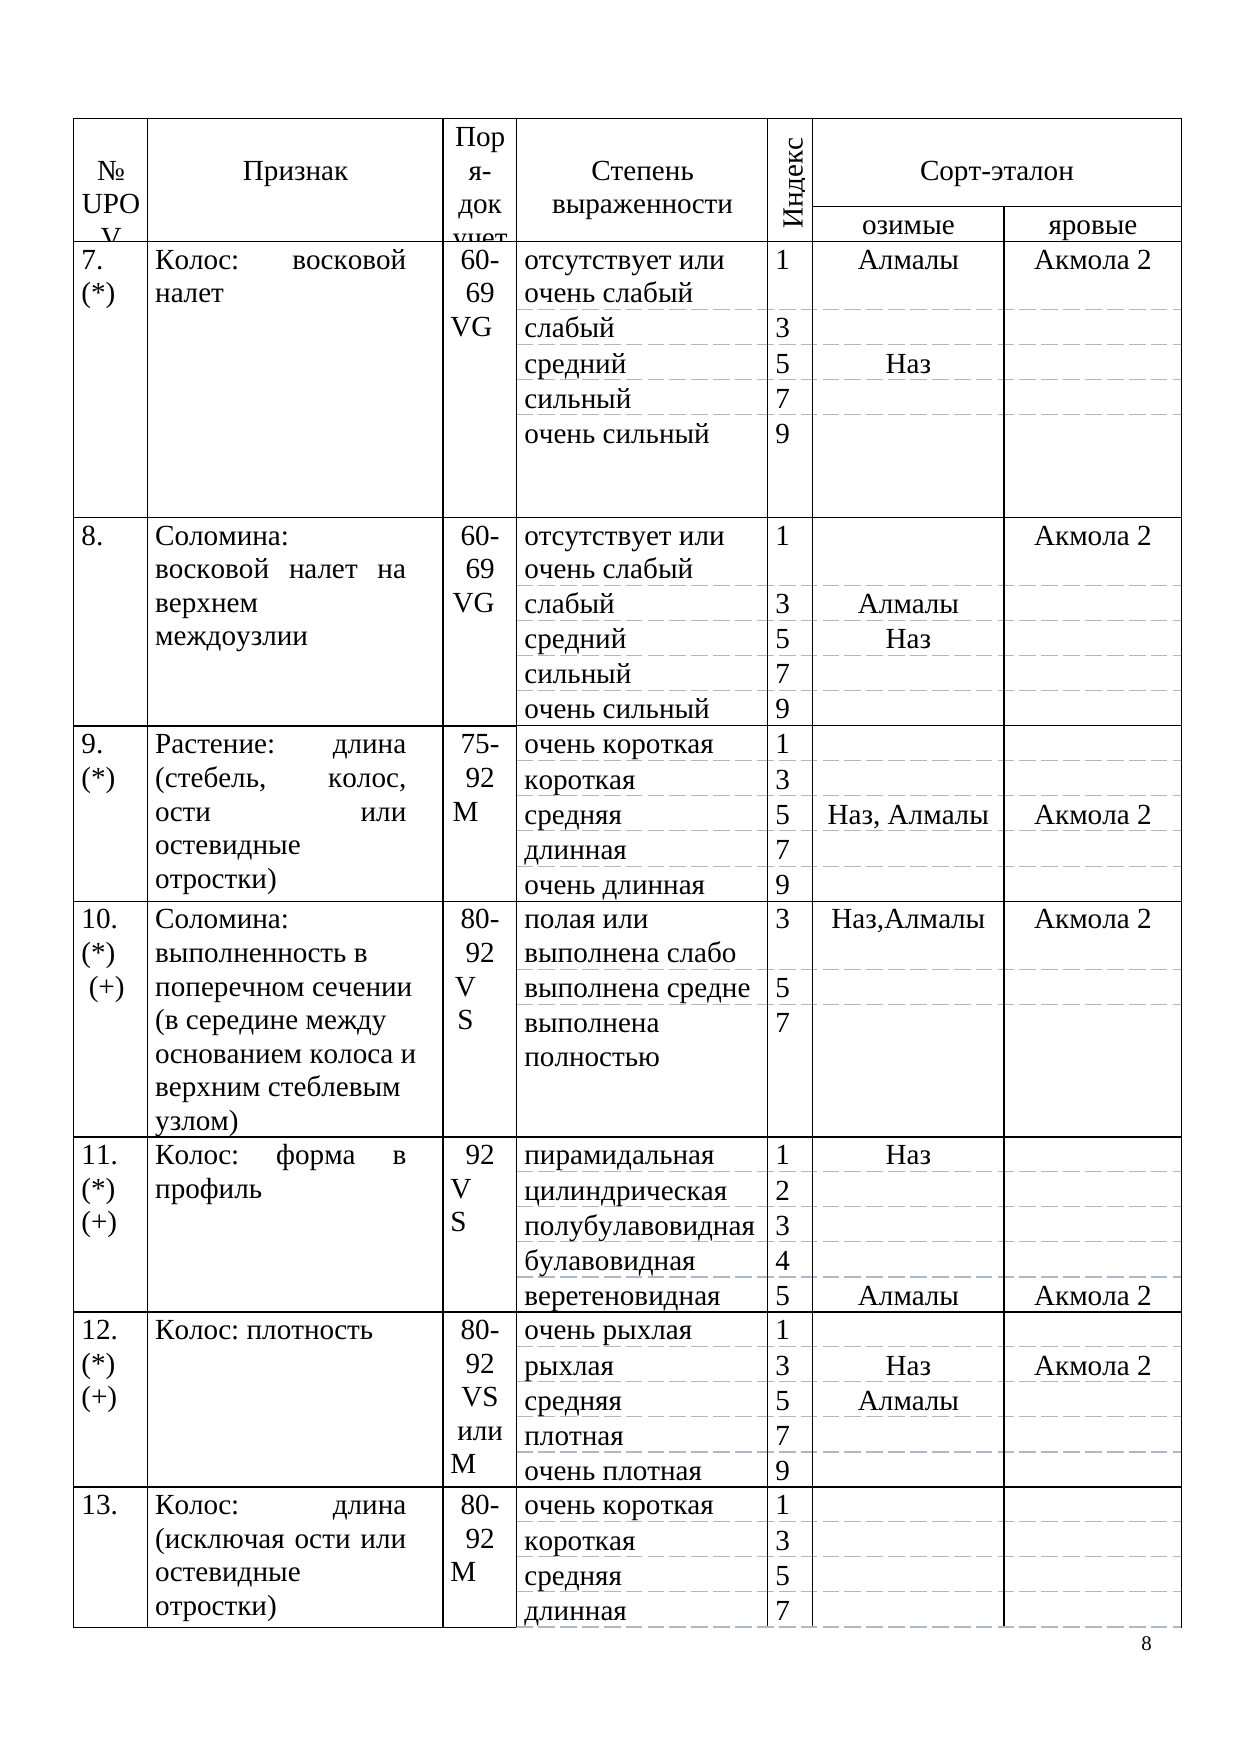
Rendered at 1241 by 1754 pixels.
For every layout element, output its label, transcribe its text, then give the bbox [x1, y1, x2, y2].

table_cell [813, 726, 1003, 760]
table_cell 9 [768, 866, 812, 901]
table_cell Алмалы [813, 242, 1003, 309]
table_cell 80-92 VS или M [444, 1313, 516, 1486]
table_cell Акмола 2 [1005, 795, 1181, 830]
table_cell 1 [768, 1138, 812, 1171]
table_cell 3 [768, 760, 812, 795]
table_cell 9 [768, 1451, 812, 1486]
table_cell 3 [768, 1206, 812, 1241]
table_cell Растение: длина (стебель, колос, ости или остевидные отростки) [148, 727, 442, 901]
table_cell короткая [517, 1521, 767, 1556]
table_cell яровые [1005, 207, 1181, 241]
table_cell Алмалы [813, 585, 1003, 620]
table_cell [1005, 1206, 1181, 1241]
table_cell [1005, 309, 1181, 344]
table_cell 1 [768, 242, 812, 309]
table_cell [813, 655, 1003, 690]
table_cell [1005, 1313, 1181, 1346]
table_cell 7. (*) [74, 242, 147, 517]
table_cell [1005, 830, 1181, 866]
table_cell [1005, 866, 1181, 901]
table_cell 9 [768, 690, 812, 725]
table_cell веретеновидная [517, 1276, 767, 1311]
table_cell [813, 1488, 1003, 1521]
table_header Признак [148, 119, 442, 241]
table_cell 7 [768, 1591, 812, 1626]
table_cell 80-92 M [444, 1488, 516, 1626]
table_cell [813, 1241, 1003, 1276]
table_cell 5 [768, 1556, 812, 1591]
table_cell очень плотная [517, 1451, 767, 1486]
table_cell булавовидная [517, 1241, 767, 1276]
table_cell 80-92 VS [444, 902, 516, 1136]
table_cell [1005, 1591, 1181, 1626]
table_cell [813, 1556, 1003, 1591]
table_header Индекс [768, 119, 812, 241]
table_cell 13. [74, 1488, 147, 1626]
table_cell 1 [768, 518, 812, 585]
table_cell 3 [768, 1521, 812, 1556]
table_cell 9. (*) [74, 727, 147, 901]
table_cell [813, 1521, 1003, 1556]
table_cell очень сильный [517, 414, 767, 517]
table_cell [813, 518, 1003, 585]
table_cell 4 [768, 1241, 812, 1276]
table_cell [1005, 620, 1181, 655]
table_cell 3 [768, 585, 812, 620]
table_cell 92 VS [444, 1138, 516, 1311]
table_cell 5 [768, 1276, 812, 1311]
table_cell [1005, 1138, 1181, 1171]
table_cell Наз [813, 1346, 1003, 1381]
table_cell 5 [768, 620, 812, 655]
table_cell [1005, 1556, 1181, 1591]
table_cell [813, 1206, 1003, 1241]
table_cell средняя [517, 795, 767, 830]
table_cell [1005, 1241, 1181, 1276]
table_cell 12. (*) (+) [74, 1313, 147, 1486]
table_cell цилиндрическая [517, 1171, 767, 1206]
table_cell пирамидальная [517, 1138, 767, 1171]
table_cell [1005, 1381, 1181, 1416]
table_cell рыхлая [517, 1346, 767, 1381]
table_cell [1005, 585, 1181, 620]
table_cell [813, 309, 1003, 344]
table_cell отсутствует или очень слабый [517, 518, 767, 585]
table_cell отсутствует или очень слабый [517, 242, 767, 309]
table_cell Колос: восковой налет [148, 242, 442, 517]
table_cell 7 [768, 379, 812, 414]
table_cell [1005, 1451, 1181, 1486]
table_cell средняя [517, 1556, 767, 1591]
table_cell сильный [517, 379, 767, 414]
table_cell [1005, 690, 1181, 725]
table_cell слабый [517, 585, 767, 620]
table_cell Колос: плотность [148, 1313, 442, 1486]
table_cell 5 [768, 1381, 812, 1416]
table_cell 7 [768, 1416, 812, 1451]
table_cell 3 [768, 902, 812, 969]
table_cell 1 [768, 1313, 812, 1346]
table_cell 7 [768, 1004, 812, 1136]
table_cell 8. [74, 518, 147, 725]
table_cell 3 [768, 309, 812, 344]
table_cell Наз [813, 344, 1003, 379]
table_cell Соломина: выполненность в поперечном сечении (в середине между основанием колоса и верхним стеблевым узлом) [148, 902, 442, 1136]
table_cell длинная [517, 1591, 767, 1626]
table_cell средний [517, 344, 767, 379]
table_cell Наз [813, 620, 1003, 655]
table_cell Колос: длина (исключая ости или остевидные отростки) [148, 1488, 442, 1626]
table_cell [1005, 1171, 1181, 1206]
table_cell очень рыхлая [517, 1313, 767, 1346]
table_cell очень сильный [517, 690, 767, 725]
table_cell [1005, 414, 1181, 517]
table_cell [813, 1171, 1003, 1206]
table_cell [1005, 969, 1181, 1004]
table_cell [813, 830, 1003, 866]
table_cell средняя [517, 1381, 767, 1416]
table_cell 10. (*) (+) [74, 902, 147, 1136]
table_cell 7 [768, 830, 812, 866]
table_cell озимые [813, 207, 1003, 241]
table_cell 5 [768, 969, 812, 1004]
table_cell [813, 1591, 1003, 1626]
table_cell [1005, 726, 1181, 760]
table_cell 9 [768, 414, 812, 517]
table_cell Наз,Алмалы [813, 902, 1003, 969]
table_cell [1005, 1521, 1181, 1556]
table_cell [1005, 379, 1181, 414]
table_cell Алмалы [813, 1381, 1003, 1416]
table_cell 1 [768, 726, 812, 760]
table_cell Акмола 2 [1005, 1276, 1181, 1311]
table_cell 5 [768, 795, 812, 830]
table_cell [813, 1416, 1003, 1451]
table_cell [813, 1451, 1003, 1486]
table_cell Соломина: восковой налет на верхнем междоузлии [148, 518, 442, 725]
table_cell Акмола 2 [1005, 518, 1181, 585]
table_cell 60-69 VG [444, 518, 516, 725]
table_cell [813, 969, 1003, 1004]
table_cell Колос: форма в профиль [148, 1138, 442, 1311]
table_cell полая или выполнена слабо [517, 902, 767, 969]
table_cell полубулавовидная [517, 1206, 767, 1241]
table_cell 1 [768, 1488, 812, 1521]
table_header Степень выраженности [517, 119, 767, 241]
table_cell слабый [517, 309, 767, 344]
table_cell 7 [768, 655, 812, 690]
table_cell очень короткая [517, 1488, 767, 1521]
table_cell сильный [517, 655, 767, 690]
table_cell [813, 866, 1003, 901]
table_cell [813, 690, 1003, 725]
table_cell выполнена полностью [517, 1004, 767, 1136]
table_cell Акмола 2 [1005, 1346, 1181, 1381]
table_cell 60-69 VG [444, 242, 516, 517]
table_cell [813, 760, 1003, 795]
table_cell очень длинная [517, 866, 767, 901]
table_cell 11. (*) (+) [74, 1138, 147, 1311]
table_cell 5 [768, 344, 812, 379]
table_cell Акмола 2 [1005, 242, 1181, 309]
table_cell [1005, 655, 1181, 690]
table_cell 2 [768, 1171, 812, 1206]
table_cell [1005, 760, 1181, 795]
table_cell Наз, Алмалы [813, 795, 1003, 830]
table_cell [813, 1004, 1003, 1136]
table_cell средний [517, 620, 767, 655]
table_cell 3 [768, 1346, 812, 1381]
table_cell короткая [517, 760, 767, 795]
table_cell [1005, 1004, 1181, 1136]
table_cell [1005, 1416, 1181, 1451]
table_cell очень короткая [517, 726, 767, 760]
table_cell [813, 1313, 1003, 1346]
table_header Поря-док учета [444, 119, 516, 241]
table_cell Акмола 2 [1005, 902, 1181, 969]
table_cell выполнена средне [517, 969, 767, 1004]
table_cell Алмалы [813, 1276, 1003, 1311]
table_cell [1005, 344, 1181, 379]
table_cell Наз [813, 1138, 1003, 1171]
table_cell [813, 379, 1003, 414]
table_cell плотная [517, 1416, 767, 1451]
table_cell [813, 414, 1003, 517]
table_cell длинная [517, 830, 767, 866]
table_header № UPOV [74, 119, 147, 241]
table_header Сорт-эталон [813, 119, 1181, 206]
table_cell 75-92 M [444, 727, 516, 901]
table_cell [1005, 1488, 1181, 1521]
